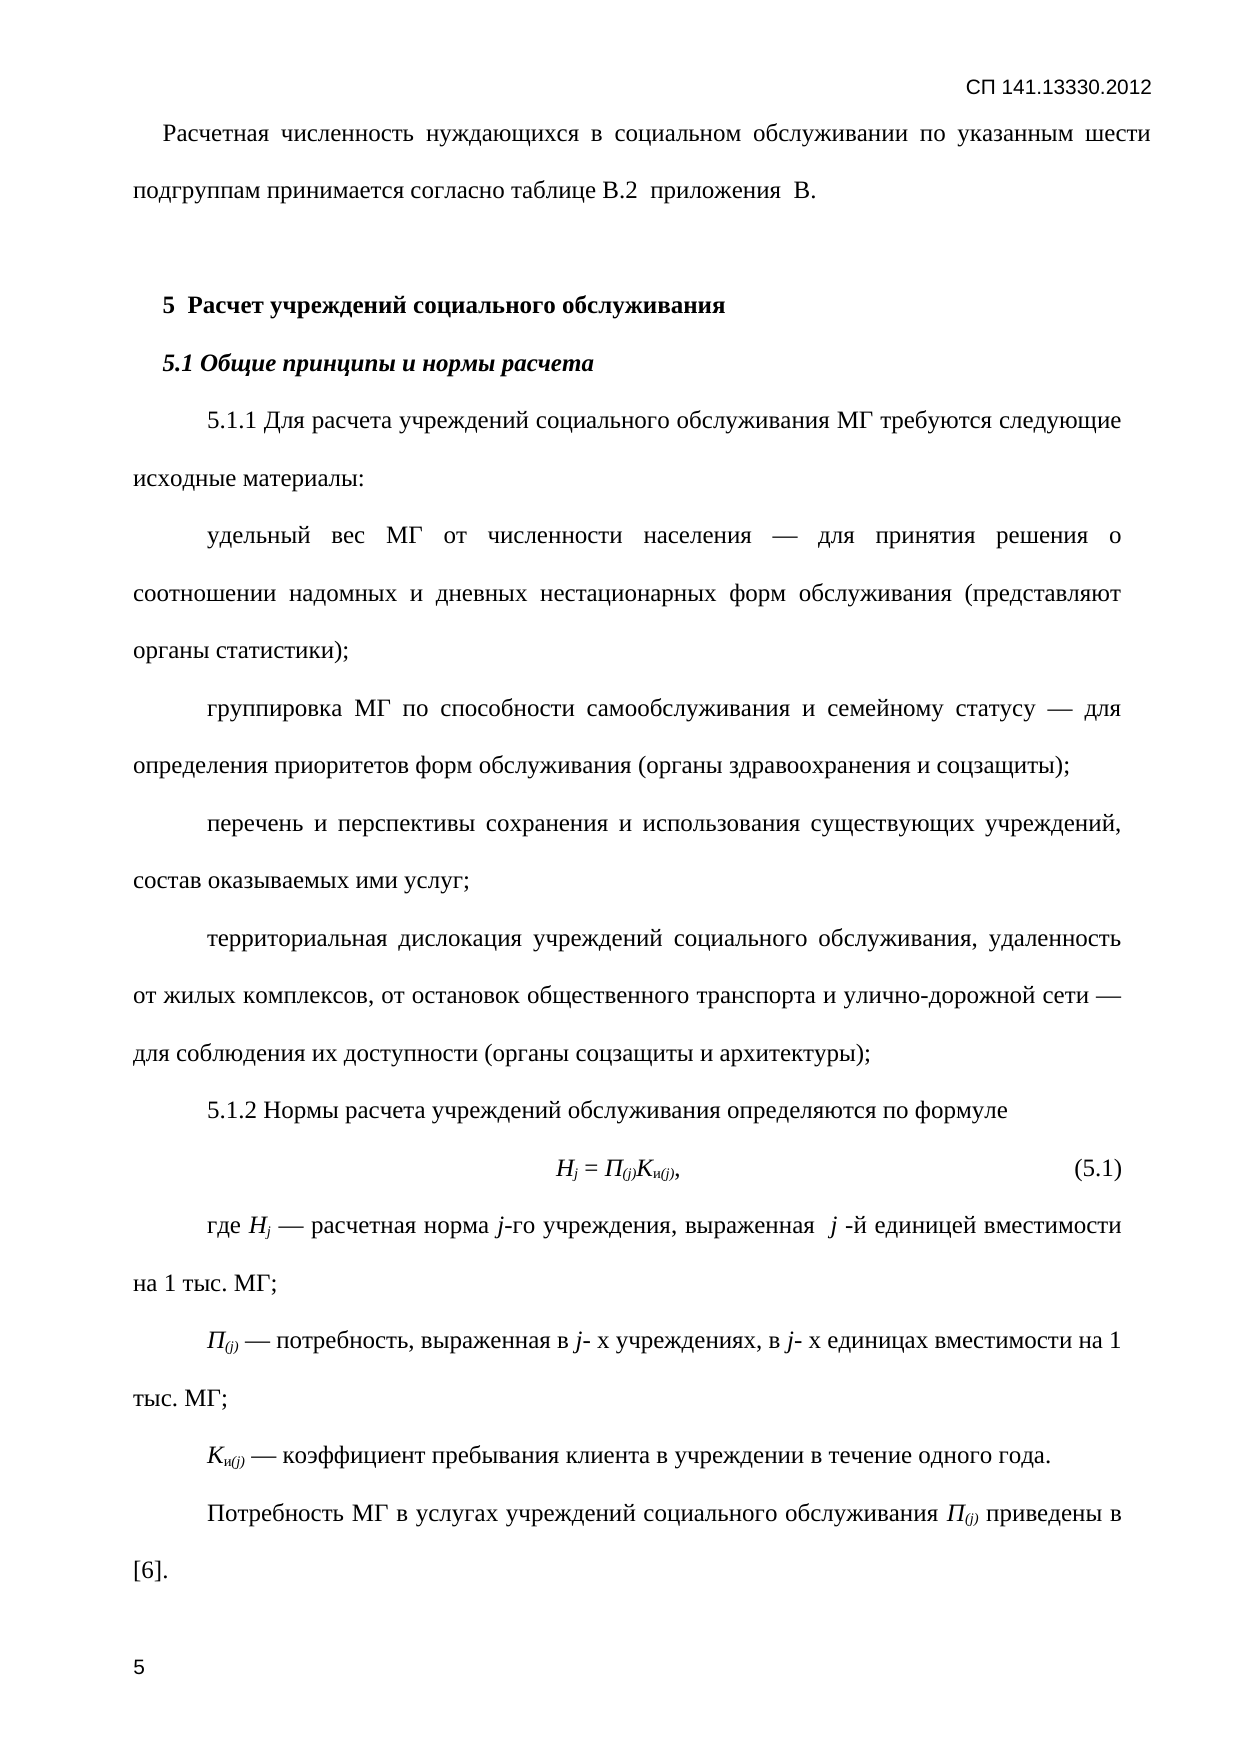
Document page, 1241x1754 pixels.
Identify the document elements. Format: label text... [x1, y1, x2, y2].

text Kи(j) — коэффициент пребывания клиента в учреждении в течение одного года. [133, 1441, 1122, 1469]
text группировка МГ по способности самообслуживания и семейному статусу — для определения приоритетов форм обслуживания (органы здравоохранения и соцзащиты); [133, 693, 1122, 779]
text 5.1 Общие принципы и нормы расчета [133, 348, 1152, 377]
text Потребность МГ в услугах учреждений социального обслуживания П(j) приведены в [6]. [133, 1498, 1122, 1584]
text 5.1.2 Нормы расчета учреждений обслуживания определяются по формуле [133, 1096, 1122, 1124]
text перечень и перспективы сохранения и использования существующих учреждений, состав оказываемых ими услуг; [133, 808, 1122, 894]
text территориальная дислокация учреждений социального обслуживания, удаленность от жилых комплексов, от остановок общественного транспорта и улично-дорожной сети — для соблюдения их доступности (органы соцзащиты и архитектуры); [133, 923, 1122, 1067]
text 5.1.1 Для расчета учреждений социального обслуживания МГ требуются следующие исходные материалы: [133, 406, 1122, 492]
text П(j) — потребность, выраженная в j- х учреждениях, в j- х единицах вместимости на 1 тыс. МГ; [133, 1326, 1122, 1412]
text 5 Расчет учреждений социального обслуживания [133, 291, 1152, 319]
text Расчетная численность нуждающихся в социальном обслуживании по указанным шести подгруппам принимается согласно таблице В.2 приложения В. [133, 118, 1152, 204]
text Нj = П(j)Kи(j), (5.1) [133, 1153, 1122, 1182]
text удельный вес МГ от численности населения — для принятия решения о соотношении надомных и дневных нестационарных форм обслуживания (представляют органы статистики); [133, 521, 1122, 664]
text где Нj — расчетная норма j-го учреждения, выраженная j -й единицей вместимости на 1 тыс. МГ; [133, 1211, 1122, 1297]
